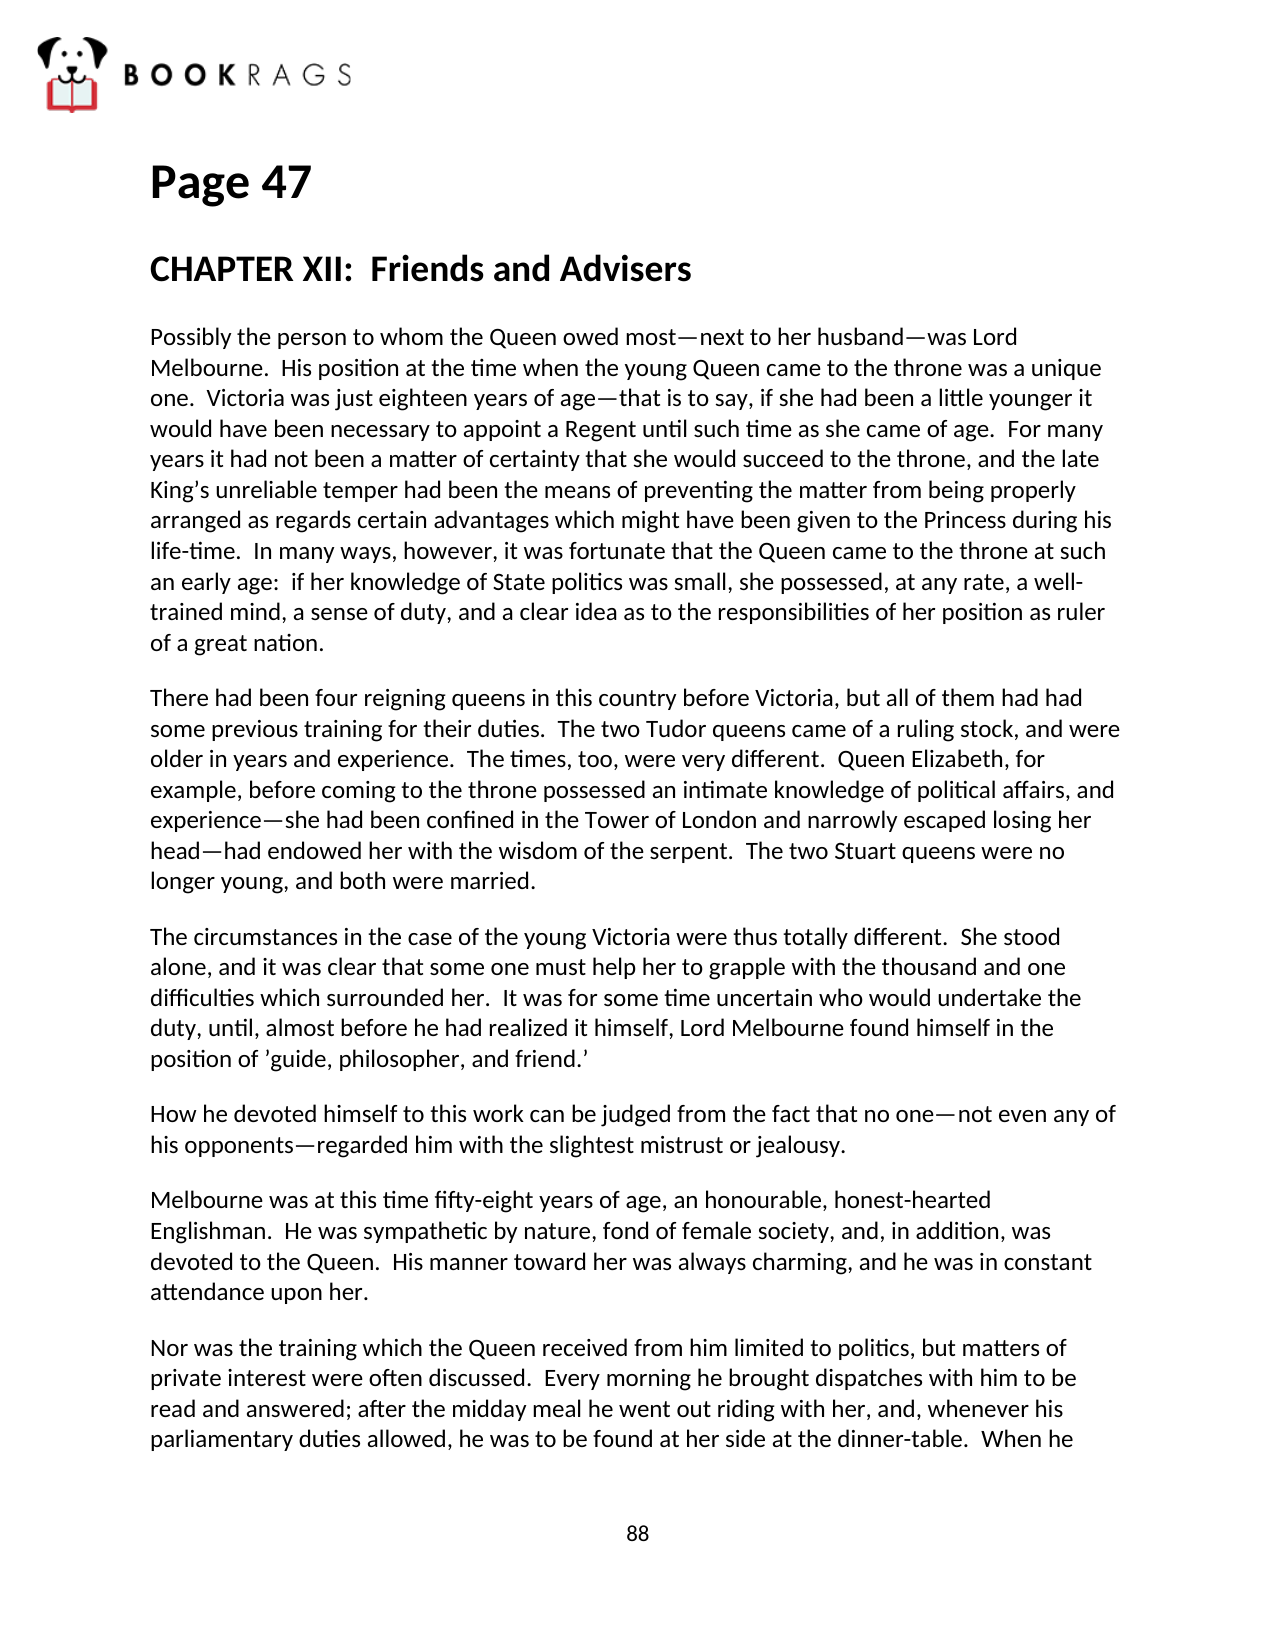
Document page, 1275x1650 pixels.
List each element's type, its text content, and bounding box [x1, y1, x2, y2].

text CHAPTER XII: Friends and Advisers [150, 244, 1125, 290]
text Page 47 [150, 150, 1125, 211]
text Possibly the person to whom the Queen owed most—­next to her husband—­was Lord Melbourne. His position at the time when the young Queen came to the throne was a unique one. Victoria was just eighteen years of age—­that is to say, if she had been a little younger it would have been necessary to appoint a Regent until such time as she came of age. For many years it had not been a matter of certainty that she would succeed to the throne, and the late King’s unreliable temper had been the means of preventing the matter from being properly arranged as regards certain advantages which might have been given to the Princess during his life-time. In many ways, however, it was fortunate that the Queen came to the throne at such an early age: if her knowledge of State politics was small, she possessed, at any rate, a well-trained mind, a sense of duty, and a clear idea as to the responsibilities of her position as ruler of a great nation. [150, 322, 1125, 657]
text There had been four reigning queens in this country before Victoria, but all of them had had some previous training for their duties. The two Tudor queens came of a ruling stock, and were older in years and experience. The times, too, were very different. Queen Elizabeth, for example, before coming to the throne possessed an intimate knowledge of political affairs, and experience—­she had been confined in the Tower of London and narrowly escaped losing her head—­had endowed her with the wisdom of the serpent. The two Stuart queens were no longer young, and both were married. [150, 682, 1125, 896]
text The circumstances in the case of the young Victoria were thus totally different. She stood alone, and it was clear that some one must help her to grapple with the thousand and one difficulties which surrounded her. It was for some time uncertain who would undertake the duty, until, almost before he had realized it himself, Lord Melbourne found himself in the position of ’guide, philosopher, and friend.’ [150, 921, 1125, 1073]
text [150, 1332, 1125, 1454]
text Melbourne was at this time fifty-eight years of age, an honourable, honest-hearted Englishman. He was sympathetic by nature, fond of female society, and, in addition, was devoted to the Queen. His manner toward her was always charming, and he was in constant attendance upon her. [150, 1184, 1125, 1307]
text How he devoted himself to this work can be judged from the fact that no one—­not even any of his opponents—­regarded him with the slightest mistrust or jealousy. [150, 1098, 1125, 1159]
picture [37, 37, 351, 113]
